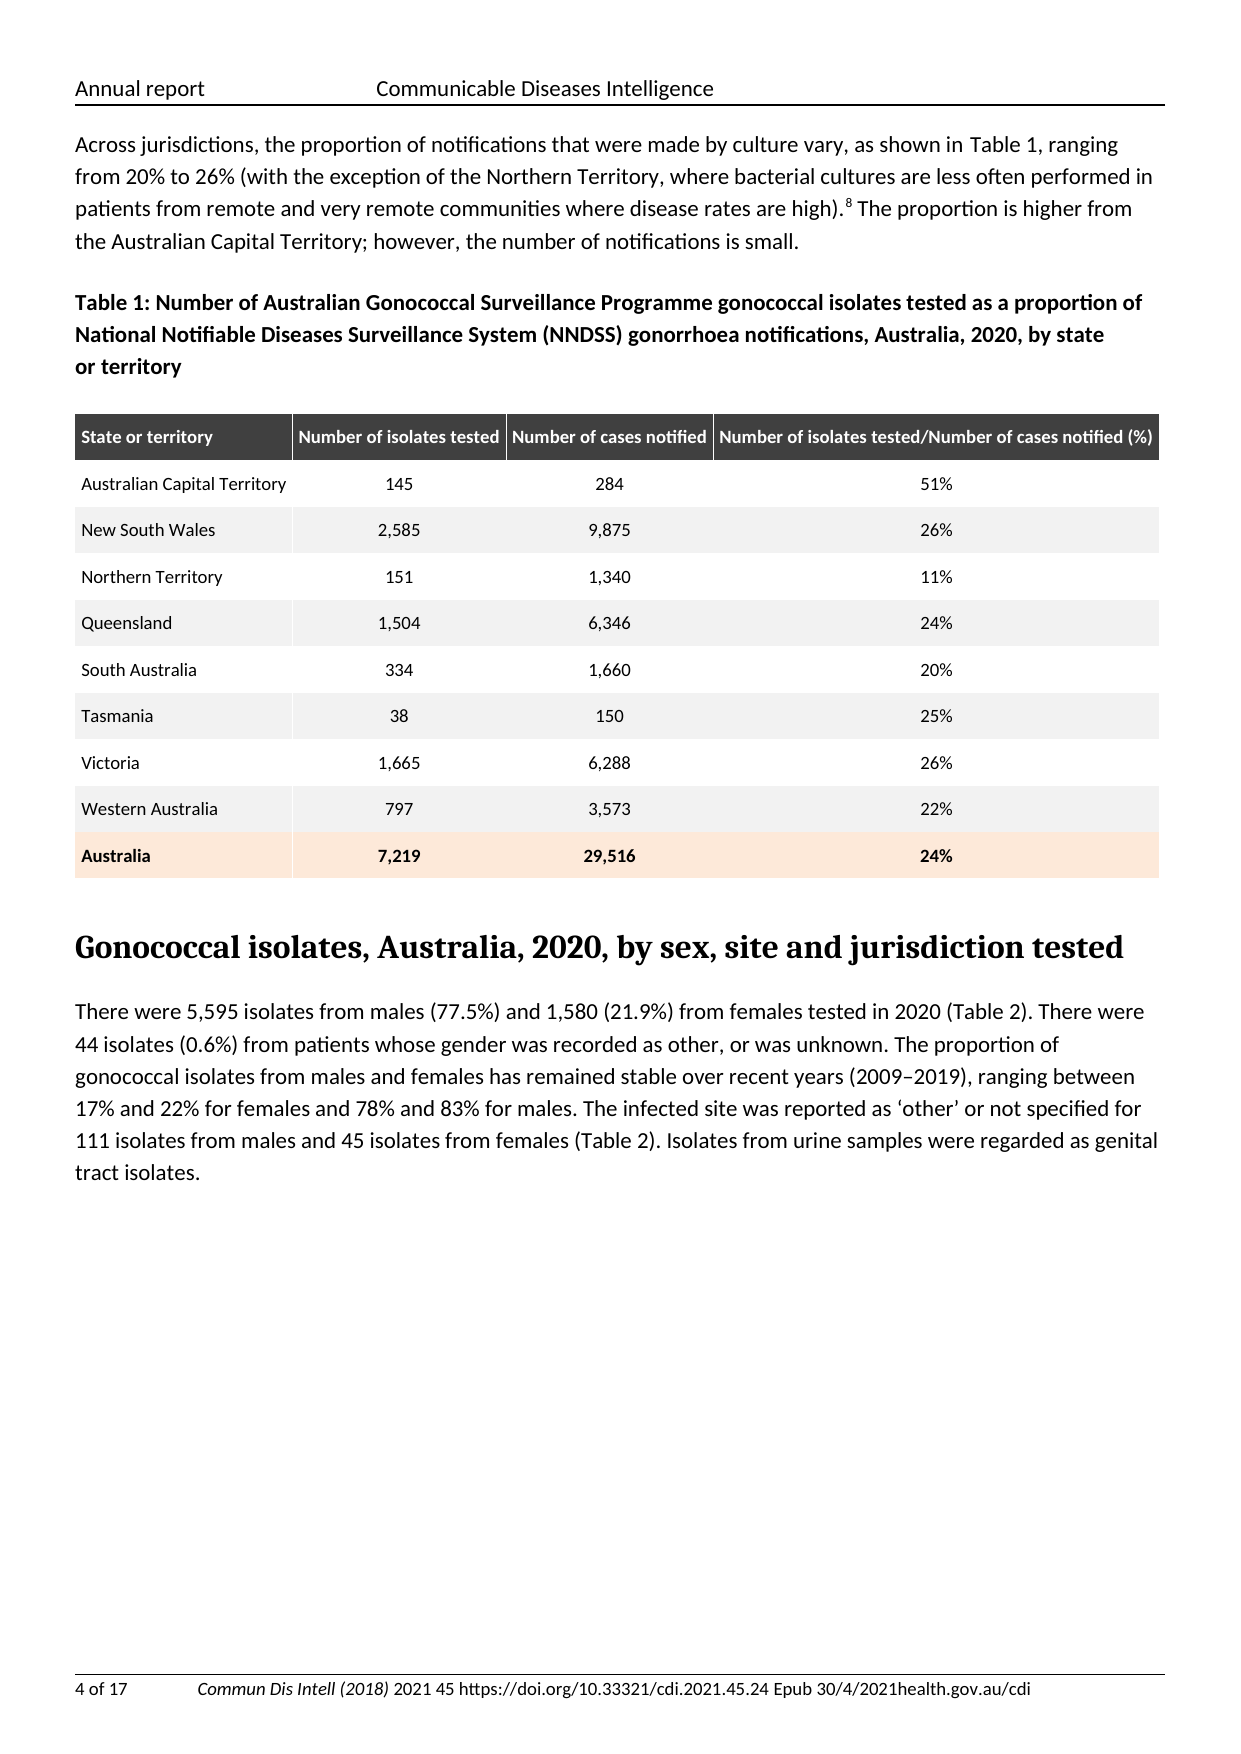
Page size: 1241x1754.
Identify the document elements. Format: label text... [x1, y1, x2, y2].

table_cell 145 [293, 460, 506, 507]
table_cell 38 [293, 693, 506, 739]
table_cell 24% [713, 832, 1159, 878]
table_cell New South Wales [75, 507, 292, 553]
table_cell 2,585 [293, 507, 506, 553]
table_cell 1,504 [293, 600, 506, 646]
table_cell 334 [293, 646, 506, 693]
table_cell 25% [713, 693, 1159, 739]
table_cell 1,665 [293, 739, 506, 786]
table_cell 26% [713, 507, 1159, 553]
table_header State or territory [75, 414, 292, 460]
table_cell Australian Capital Territory [75, 460, 292, 507]
table_cell Australia [75, 832, 292, 878]
table_cell 151 [293, 553, 506, 600]
subtitle Gonococcal isolates, Australia, 2020, by sex, site and jurisdiction tested [75, 928, 1165, 967]
table_cell 11% [713, 553, 1159, 600]
text There were 5,595 isolates from males (77.5%) and 1,580 (21.9%) from females tested in 2020 (Table 2). There were 44 isolates (0.6%) from patients whose gender was recorded as other, or was unknown. The proportion of gonococcal isolates from males and females has remained stable over recent years (2009–2019), ranging between 17% and 22% for females and 78% and 83% for males. The infected site was reported as ‘other’ or not specified for 111 isolates from males and 45 isolates from females (Table 2). Isolates from urine samples were regarded as genital tract isolates. [75, 997, 1165, 1186]
table_cell 1,340 [506, 553, 713, 600]
table_cell 6,346 [506, 600, 713, 646]
table_cell 24% [713, 600, 1159, 646]
table_cell Victoria [75, 739, 292, 786]
table_cell 29,516 [506, 832, 713, 878]
table_cell 150 [506, 693, 713, 739]
table_cell Northern Territory [75, 553, 292, 600]
table_header Number of isolates tested [293, 414, 506, 460]
table_cell 22% [713, 786, 1159, 832]
table_header Number of cases notified [507, 414, 713, 460]
table_header Number of isolates tested/Number of cases notified (%) [714, 414, 1159, 460]
table_cell 797 [293, 786, 506, 832]
table_cell 7,219 [293, 832, 506, 878]
table_cell Western Australia [75, 786, 292, 832]
table_cell 26% [713, 739, 1159, 786]
table_cell 6,288 [506, 739, 713, 786]
table_cell 20% [713, 646, 1159, 693]
table_cell 9,875 [506, 507, 713, 553]
text Across jurisdictions, the proportion of notifications that were made by culture vary, as shown in Table 1, ranging from 20% to 26% (with the exception of the Northern Territory, where bacterial cultures are less often performed in patients from remote and very remote communities where disease rates are high).8 The proportion is higher from the Australian Capital Territory; however, the number of notifications is small. [75, 130, 1165, 255]
table_cell 1,660 [506, 646, 713, 693]
table_cell South Australia [75, 646, 292, 693]
table_cell 3,573 [506, 786, 713, 832]
text Table 1: Number of Australian Gonococcal Surveillance Programme gonococcal isolates tested as a proportion of National Notifiable Diseases Surveillance System (NNDSS) gonorrhoea notifications, Australia, 2020, by state or territory [75, 288, 1165, 381]
table_cell 284 [506, 460, 713, 507]
table_cell Queensland [75, 600, 292, 646]
table_cell Tasmania [75, 693, 292, 739]
table_cell 51% [713, 460, 1159, 507]
